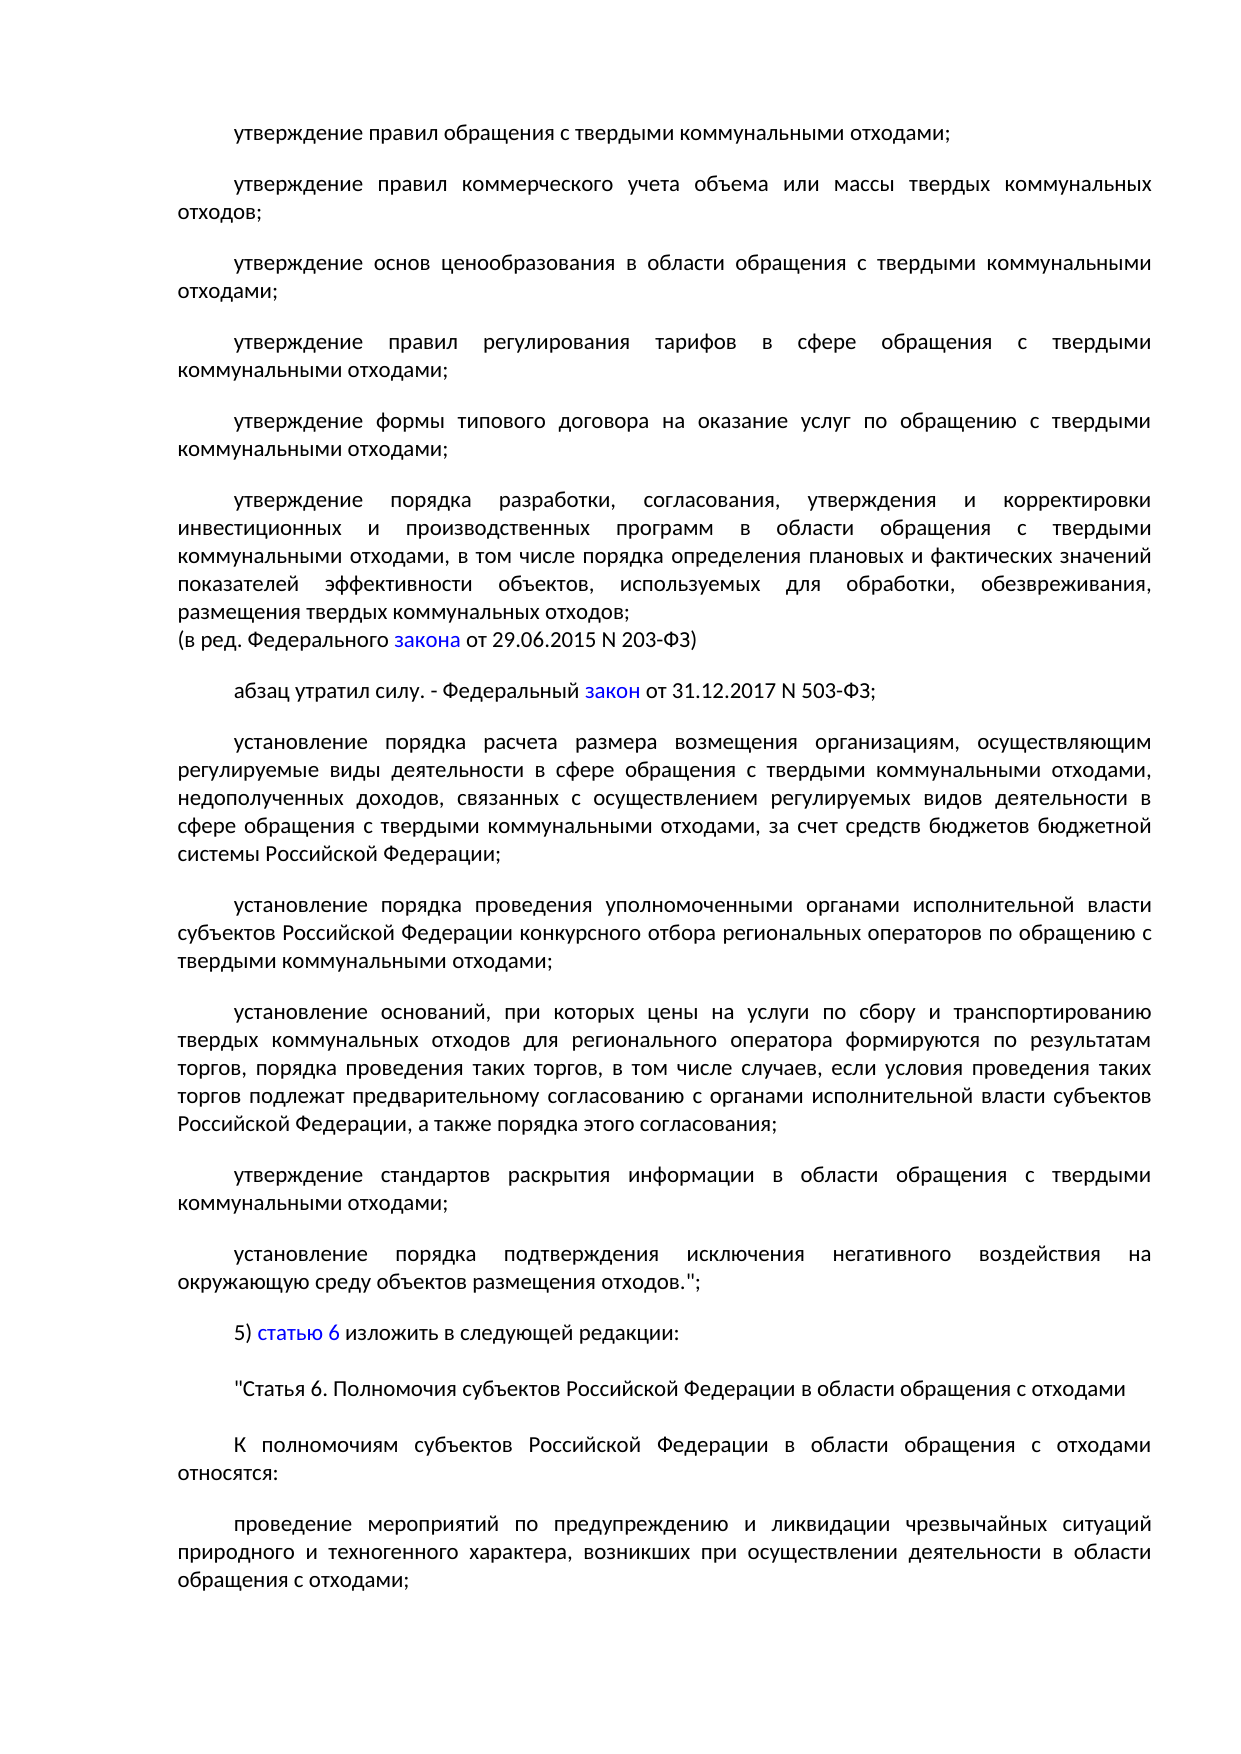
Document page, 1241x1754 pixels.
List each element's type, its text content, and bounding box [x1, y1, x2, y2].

text 5) статью 6 изложить в следующей редакции: [177, 1318, 1152, 1346]
text утверждение основ ценообразования в области обращения с твердыми коммунальными отходами; [177, 248, 1152, 304]
text утверждение формы типового договора на оказание услуг по обращению с твердыми коммунальными отходами; [177, 406, 1152, 462]
text установление порядка проведения уполномоченными органами исполнительной власти субъектов Российской Федерации конкурсного отбора региональных операторов по обращению с твердыми коммунальными отходами; [177, 890, 1152, 974]
text установление порядка подтверждения исключения негативного воздействия на окружающую среду объектов размещения отходов."; [177, 1239, 1152, 1295]
text установление оснований, при которых цены на услуги по сбору и транспортированию твердых коммунальных отходов для регионального оператора формируются по результатам торгов, порядка проведения таких торгов, в том числе случаев, если условия проведения таких торгов подлежат предварительному согласованию с органами исполнительной власти субъектов Российской Федерации, а также порядка этого согласования; [177, 997, 1152, 1137]
text утверждение порядка разработки, согласования, утверждения и корректировки инвестиционных и производственных программ в области обращения с твердыми коммунальными отходами, в том числе порядка определения плановых и фактических значений показателей эффективности объектов, используемых для обработки, обезвреживания, размещения твердых коммунальных отходов; [177, 485, 1152, 625]
text "Статья 6. Полномочия субъектов Российской Федерации в области обращения с отходами [177, 1374, 1152, 1402]
text установление порядка расчета размера возмещения организациям, осуществляющим регулируемые виды деятельности в сфере обращения с твердыми коммунальными отходами, недополученных доходов, связанных с осуществлением регулируемых видов деятельности в сфере обращения с твердыми коммунальными отходами, за счет средств бюджетов бюджетной системы Российской Федерации; [177, 727, 1152, 867]
text абзац утратил силу. - Федеральный закон от 31.12.2017 N 503-ФЗ; [177, 676, 1152, 704]
text утверждение правил регулирования тарифов в сфере обращения с твердыми коммунальными отходами; [177, 327, 1152, 383]
text проведение мероприятий по предупреждению и ликвидации чрезвычайных ситуаций природного и техногенного характера, возникших при осуществлении деятельности в области обращения с отходами; [177, 1509, 1152, 1593]
text утверждение правил обращения с твердыми коммунальными отходами; [177, 118, 1152, 146]
text (в ред. Федерального закона от 29.06.2015 N 203-ФЗ) [177, 625, 1152, 653]
text утверждение стандартов раскрытия информации в области обращения с твердыми коммунальными отходами; [177, 1160, 1152, 1216]
text утверждение правил коммерческого учета объема или массы твердых коммунальных отходов; [177, 169, 1152, 225]
text К полномочиям субъектов Российской Федерации в области обращения с отходами относятся: [177, 1430, 1152, 1486]
